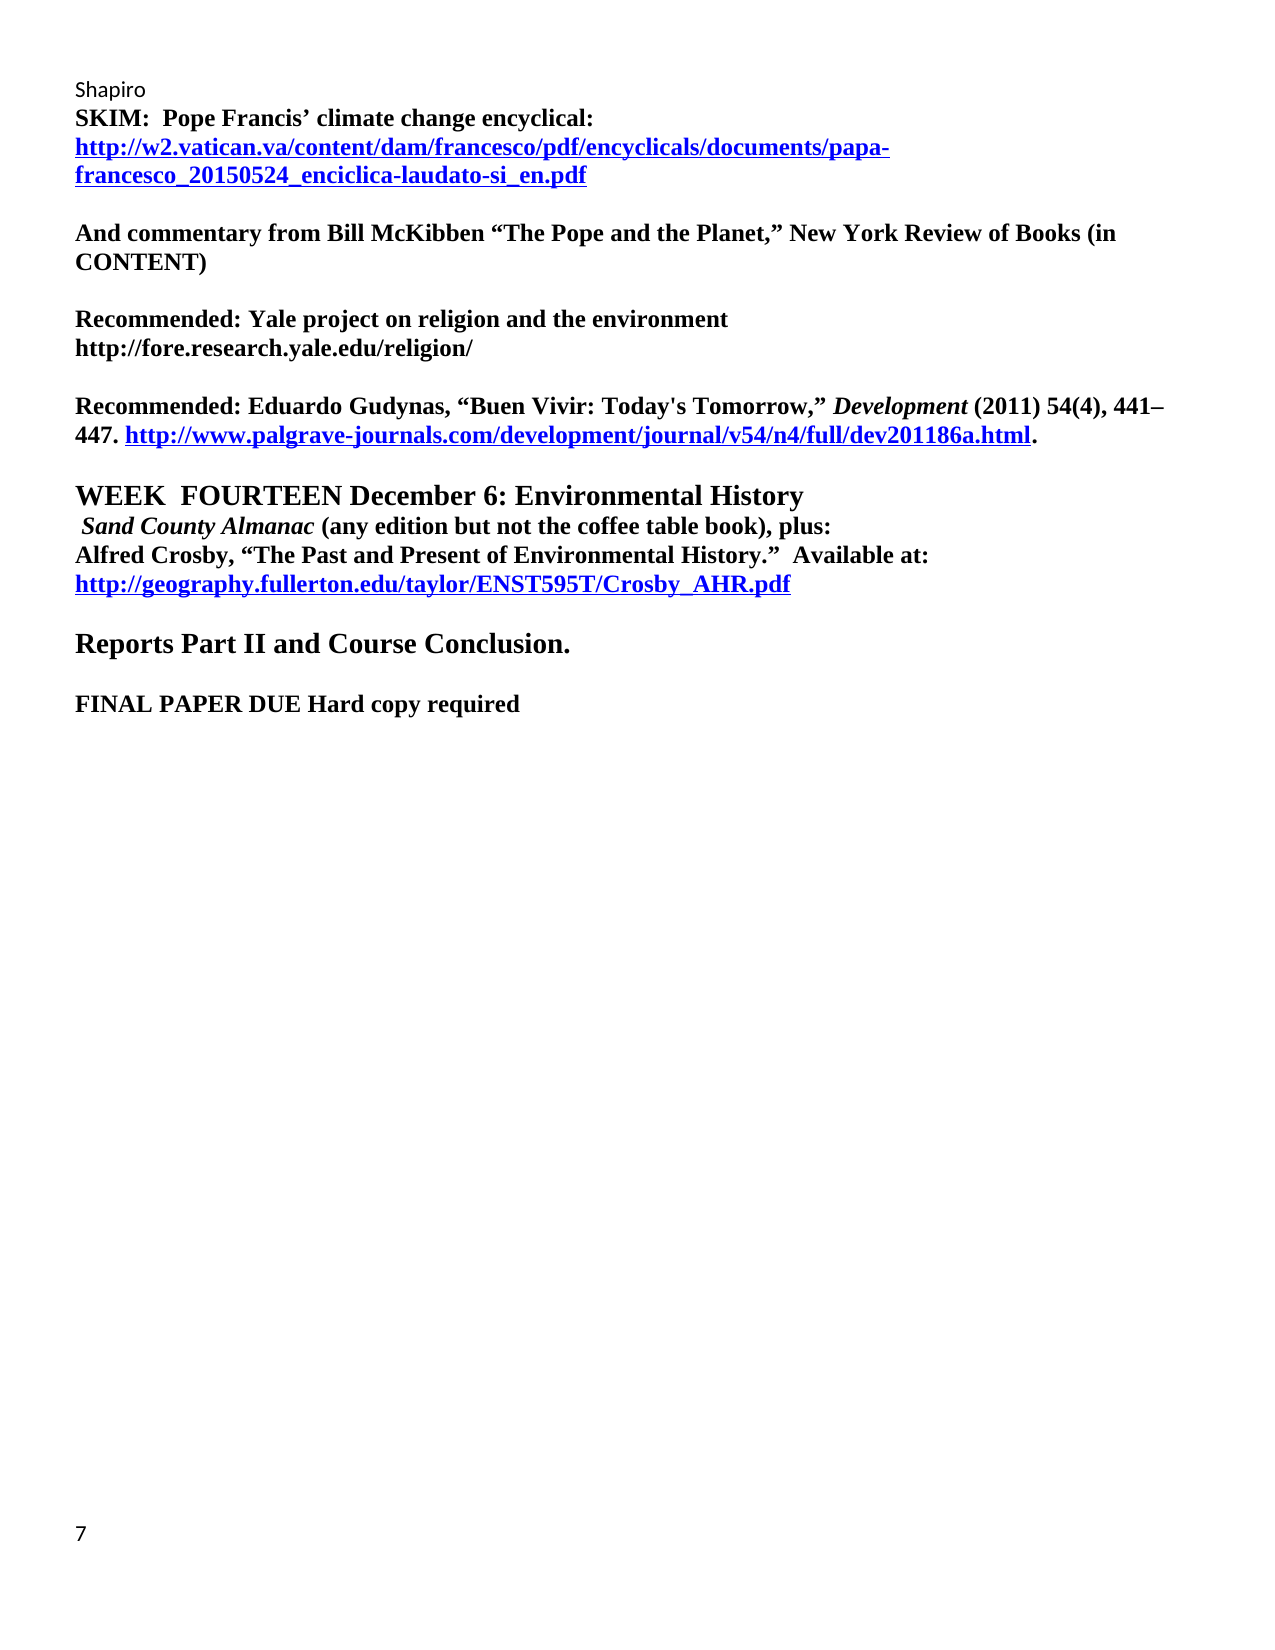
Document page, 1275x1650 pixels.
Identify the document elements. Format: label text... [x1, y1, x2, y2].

text SKIM: Pope Francis’ climate change encyclical: http://w2.vatican.va/content/dam/francesco/pdf/encyclicals/documents/papa-francesco_20150524_enciclica-laudato-si_en.pdf [75, 103, 1200, 189]
text http://geography.fullerton.edu/taylor/ENST595T/Crosby_AHR.pdf [75, 569, 1200, 597]
text And commentary from Bill McKibben “The Pope and the Planet,” New York Review of Books (in CONTENT) [75, 218, 1200, 276]
text Recommended: Eduardo Gudynas, “Buen Vivir: Today's Tomorrow,” Development (2011) 54(4), 441–447. http://www.palgrave-journals.com/development/journal/v54/n4/full/dev201186a.html. [75, 391, 1200, 448]
text FINAL PAPER DUE Hard copy required [75, 689, 1200, 718]
text WEEK FOURTEEN December 6: Environmental History [75, 478, 1200, 511]
text Reports Part II and Course Conclusion. [75, 626, 1200, 660]
text Sand County Almanac (any edition but not the coffee table book), plus: [75, 511, 1200, 540]
text http://fore.research.yale.edu/religion/ [75, 333, 1200, 362]
text Recommended: Yale project on religion and the environment [75, 304, 1200, 333]
text Alfred Crosby, “The Past and Present of Environmental History.” Available at: [75, 540, 1200, 569]
